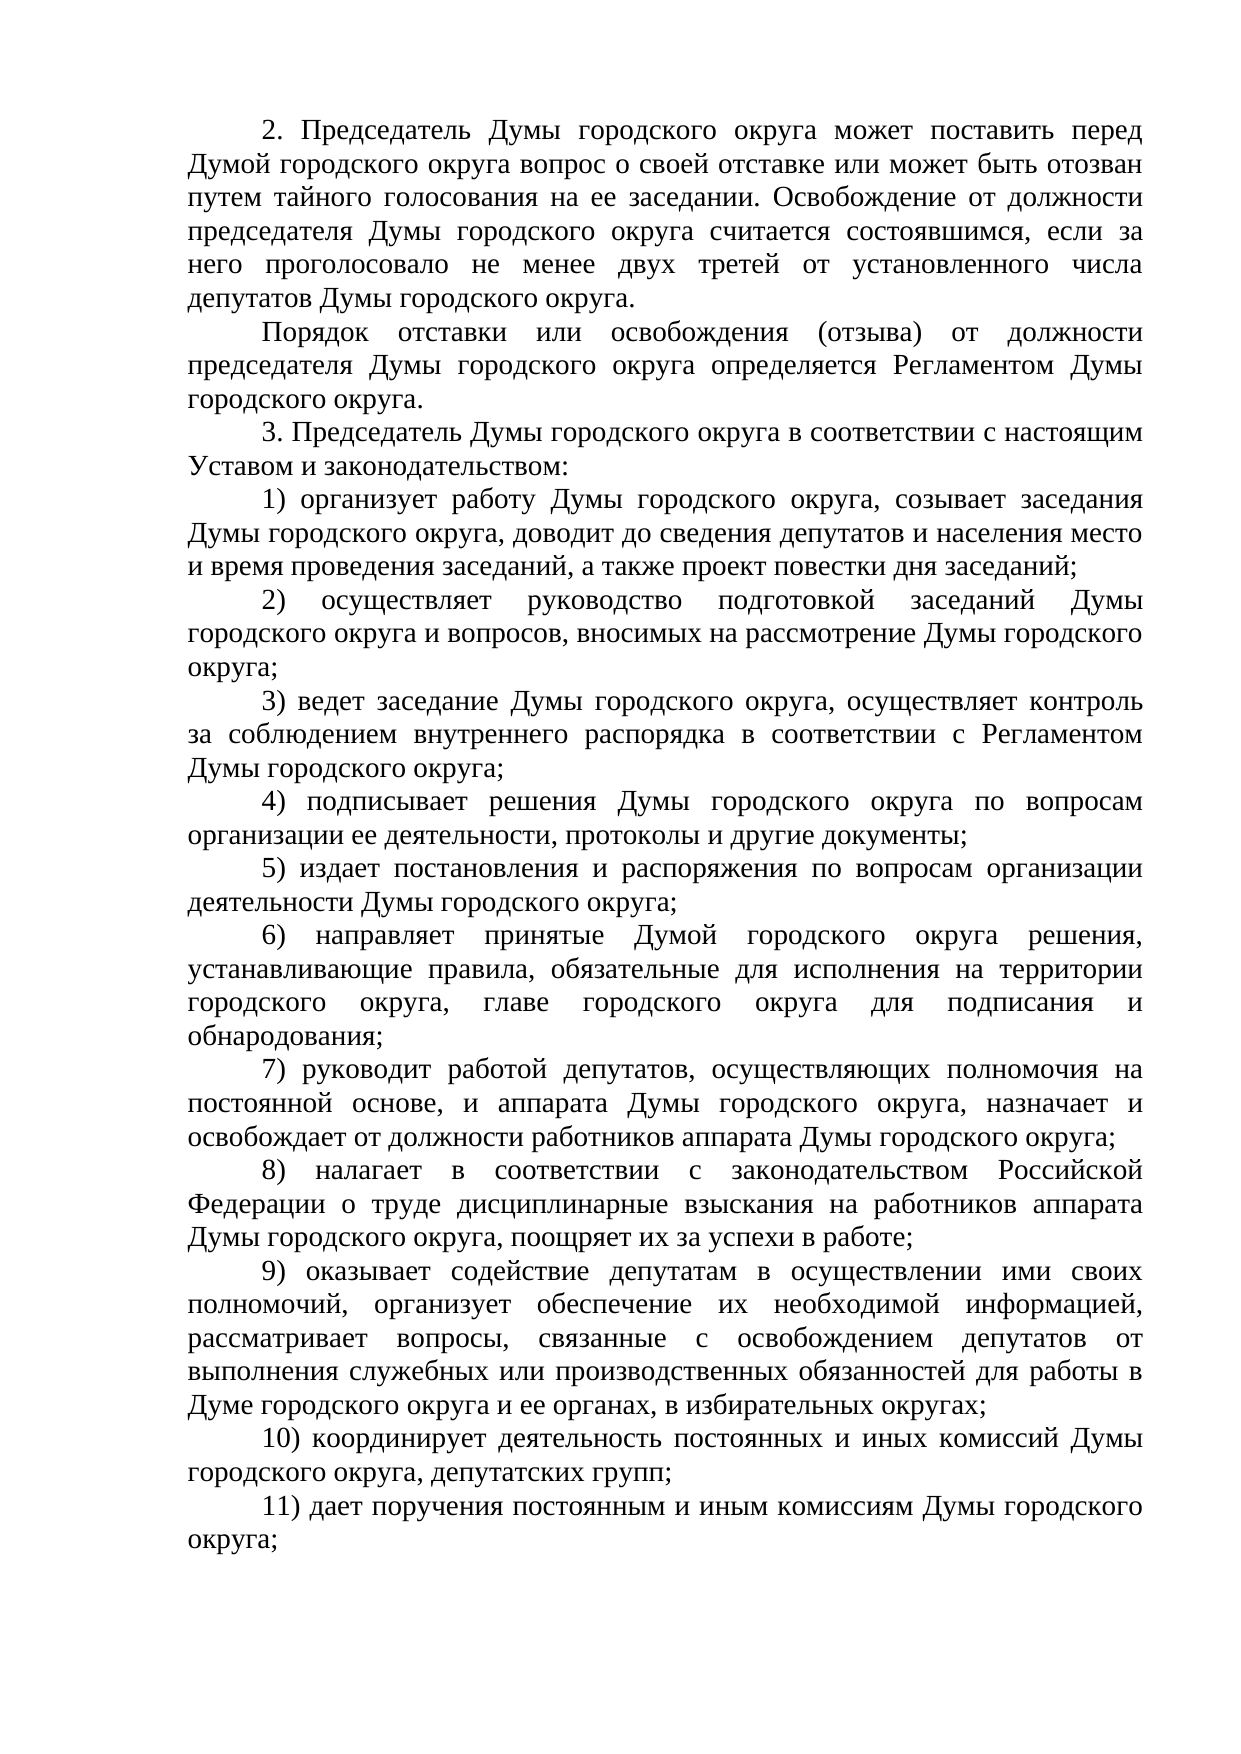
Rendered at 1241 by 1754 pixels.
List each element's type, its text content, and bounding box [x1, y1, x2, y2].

text Порядок отставки или освобождения (отзыва) от должности председателя Думы городского округа определяется Регламентом Думы городского округа. [187, 314, 1144, 414]
text 2. Председатель Думы городского округа может поставить перед Думой городского округа вопрос о своей отставке или может быть отозван путем тайного голосования на ее заседании. Освобождение от должности председателя Думы городского округа считается состоявшимся, если за него проголосовало не менее двух третей от установленного числа депутатов Думы городского округа. [187, 112, 1144, 314]
text 8) налагает в соответствии с законодательством Российской Федерации о труде дисциплинарные взыскания на работников аппарата Думы городского округа, поощряет их за успехи в работе; [187, 1152, 1144, 1253]
text 11) дает поручения постоянным и иным комиссиям Думы городского округа; [187, 1488, 1144, 1555]
text 7) руководит работой депутатов, осуществляющих полномочия на постоянной основе, и аппарата Думы городского округа, назначает и освобождает от должности работников аппарата Думы городского округа; [187, 1052, 1144, 1152]
text 4) подписывает решения Думы городского округа по вопросам организации ее деятельности, протоколы и другие документы; [187, 783, 1144, 850]
text 10) координирует деятельность постоянных и иных комиссий Думы городского округа, депутатских групп; [187, 1421, 1144, 1488]
text 3) ведет заседание Думы городского округа, осуществляет контроль за соблюдением внутреннего распорядка в соответствии с Регламентом Думы городского округа; [187, 683, 1144, 783]
text 2) осуществляет руководство подготовкой заседаний Думы городского округа и вопросов, вносимых на рассмотрение Думы городского округа; [187, 582, 1144, 683]
text 6) направляет принятые Думой городского округа решения, устанавливающие правила, обязательные для исполнения на территории городского округа, главе городского округа для подписания и обнародования; [187, 917, 1144, 1052]
text 1) организует работу Думы городского округа, созывает заседания Думы городского округа, доводит до сведения депутатов и населения место и время проведения заседаний, а также проект повестки дня заседаний; [187, 481, 1144, 582]
text 5) издает постановления и распоряжения по вопросам организации деятельности Думы городского округа; [187, 850, 1144, 917]
text 9) оказывает содействие депутатам в осуществлении ими своих полномочий, организует обеспечение их необходимой информацией, рассматривает вопросы, связанные с освобождением депутатов от выполнения служебных или производственных обязанностей для работы в Думе городского округа и ее органах, в избирательных округах; [187, 1253, 1144, 1421]
text 3. Председатель Думы городского округа в соответствии с настоящим Уставом и законодательством: [187, 414, 1144, 481]
